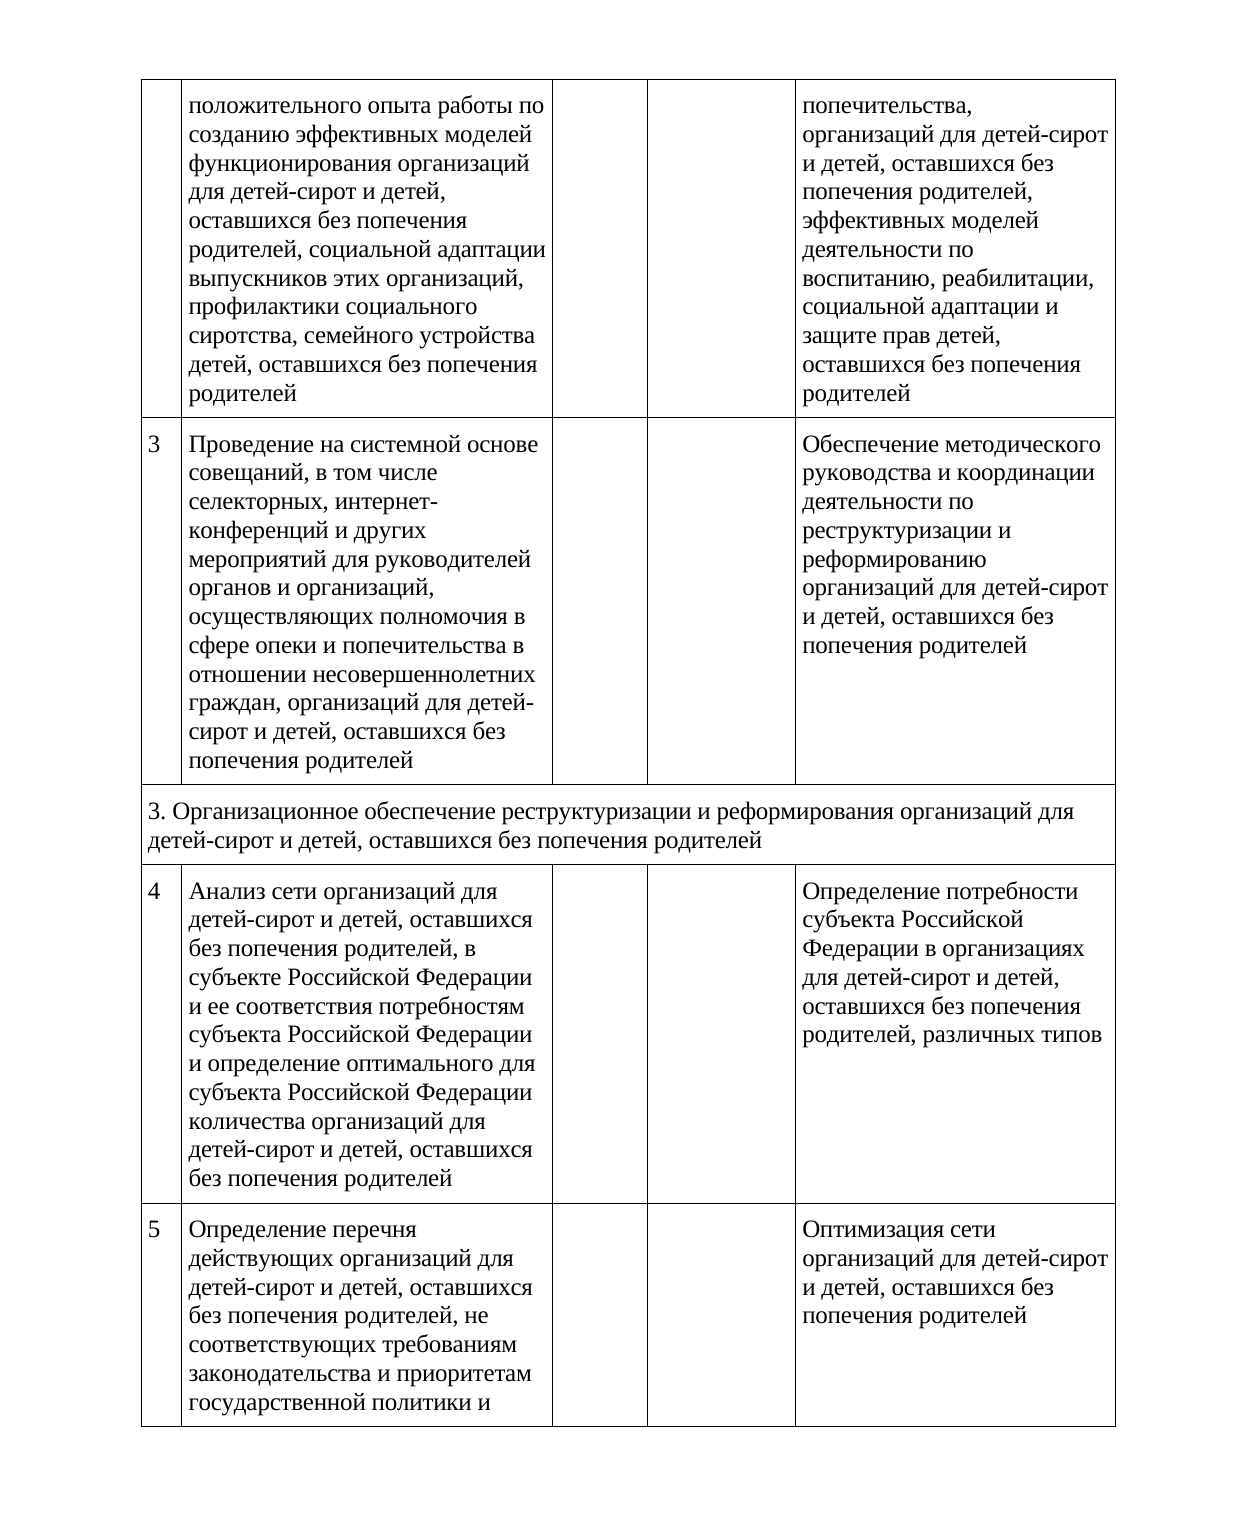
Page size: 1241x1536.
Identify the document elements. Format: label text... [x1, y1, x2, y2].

table_cell [553, 418, 647, 784]
table_cell 4 [142, 865, 181, 1203]
table_cell 2 [142, 80, 181, 417]
table_cell Анализ сети организаций для детей-сирот и детей, оставшихся без попечения родителей, в субъекте Российской Федерации и ее соответствия потребностям субъекта Российской Федерации и определение оптимального для субъекта Российской Федерации количества организаций для детей-сирот и детей, оставшихся без попечения родителей [182, 865, 552, 1203]
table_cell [796, 1204, 1115, 1426]
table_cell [796, 80, 1115, 417]
table_cell [648, 418, 795, 784]
table_cell 3. Организационное обеспечение реструктуризации и реформирования организаций для детей-сирот и детей, оставшихся без попечения родителей [142, 785, 1115, 864]
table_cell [182, 80, 552, 417]
table_cell [648, 80, 795, 417]
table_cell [182, 1204, 552, 1426]
table_cell [648, 1204, 795, 1426]
table_cell [553, 865, 647, 1203]
table_cell [553, 1204, 647, 1426]
table_cell [648, 865, 795, 1203]
table_cell [553, 80, 647, 417]
table_cell 3 [142, 418, 181, 784]
table_cell 5 [142, 1204, 181, 1426]
table_cell Проведение на системной основе совещаний, в том числе селекторных, интернет-конференций и других мероприятий для руководителей органов и организаций, осуществляющих полномочия в сфере опеки и попечительства в отношении несовершеннолетних граждан, организаций для детей-сирот и детей, оставшихся без попечения родителей [182, 418, 552, 784]
table_cell Определение потребности субъекта Российской Федерации в организациях для детей-сирот и детей, оставшихся без попечения родителей, различных типов [796, 865, 1115, 1203]
table_cell Обеспечение методического руководства и координации деятельности по реструктуризации и реформированию организаций для детей-сирот и детей, оставшихся без попечения родителей [796, 418, 1115, 784]
